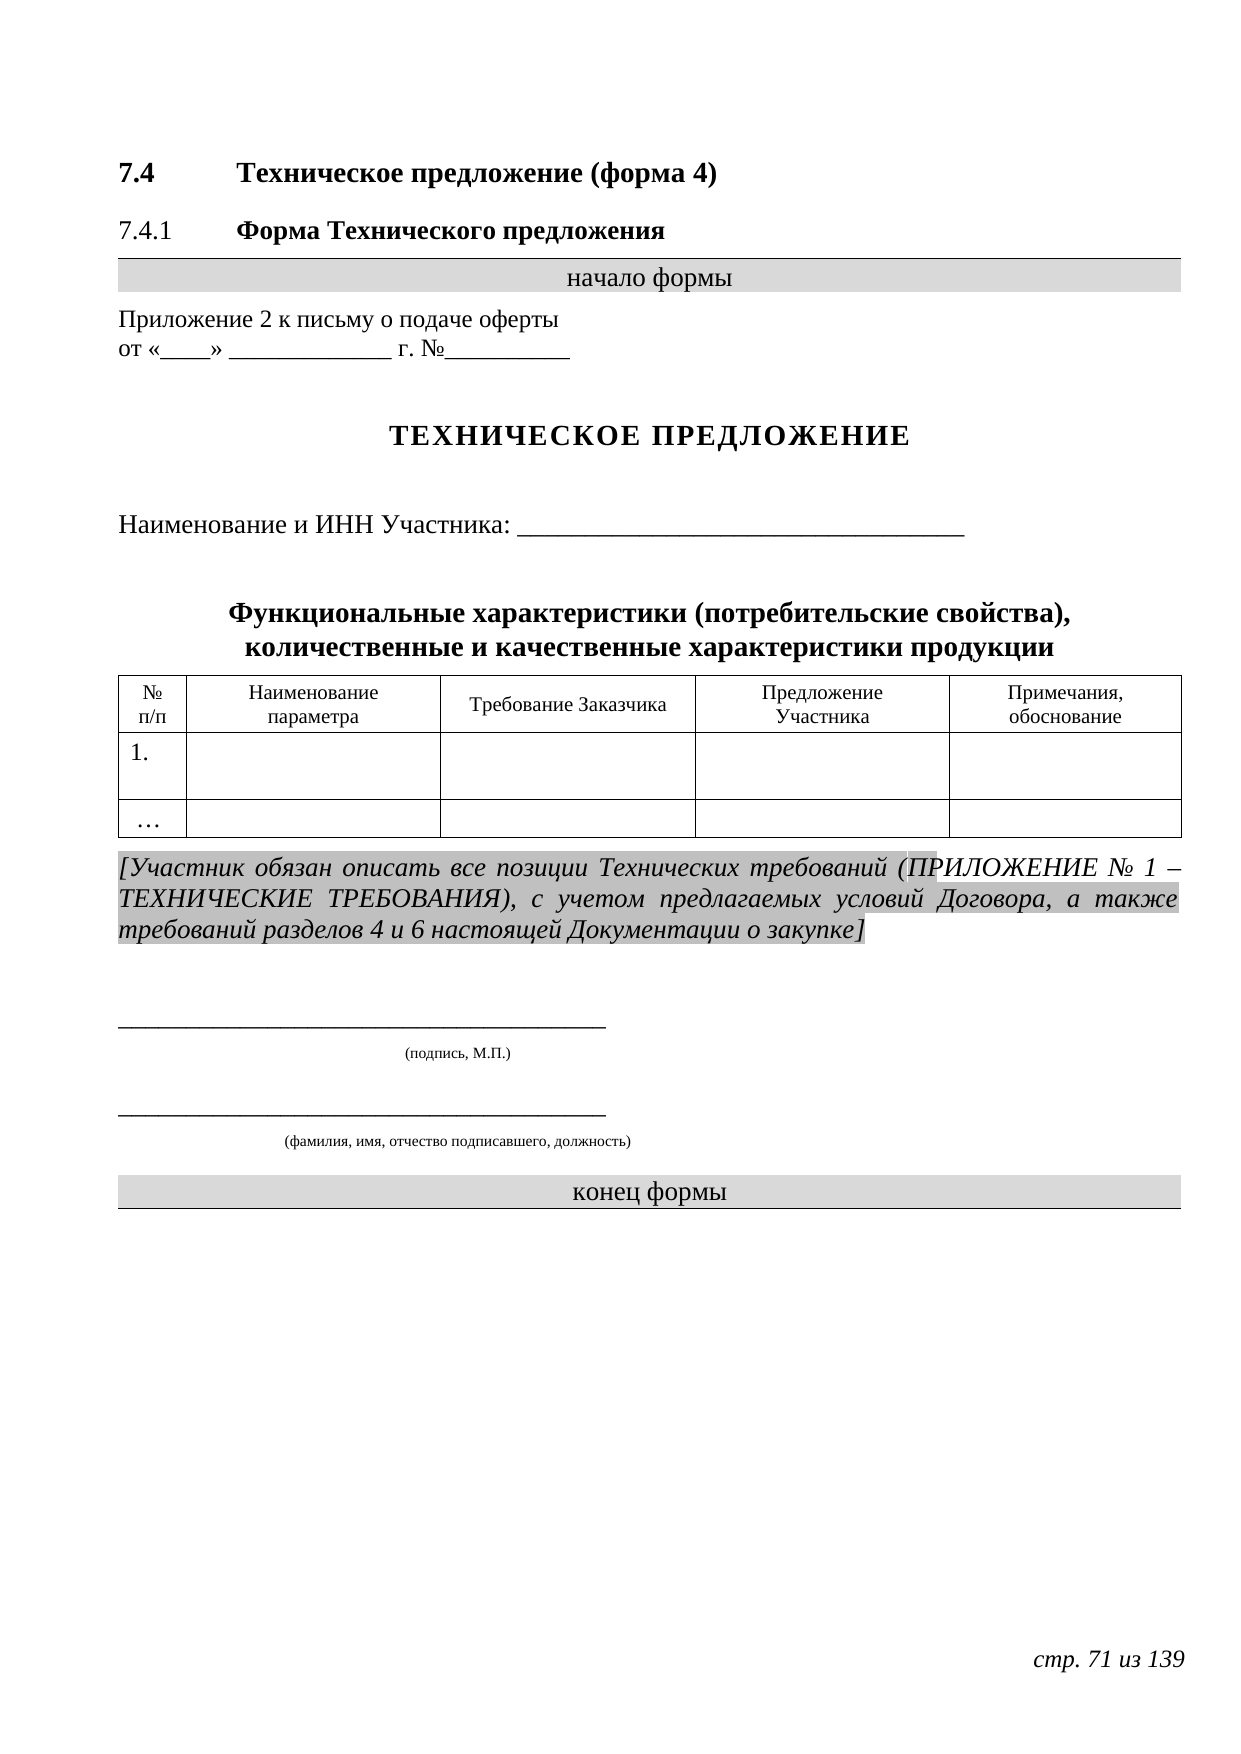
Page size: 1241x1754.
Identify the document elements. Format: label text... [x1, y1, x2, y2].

table_cell [187, 733, 440, 799]
table_cell [696, 800, 949, 837]
text ____________________________________ [118, 1000, 1181, 1032]
text Функциональные характеристики (потребительские свойства), количественные и качественные характеристики продукции [118, 595, 1181, 662]
text (фамилия, имя, отчество подписавшего, должность) [118, 1131, 797, 1162]
text [Участник обязан описать все позиции Технических требований (ПРИЛОЖЕНИЕ № 1 – ТЕХНИЧЕСКИЕ ТРЕБОВАНИЯ), с учетом предлагаемых условий Договора, а также требований разделов 4 и 6 настоящей Документации о закупке] [865, 851, 1181, 944]
table_cell [950, 733, 1181, 799]
table_header Наименование параметра [187, 676, 440, 732]
text Форма Технического предложения [118, 214, 1181, 245]
table_header Требование Заказчика [441, 676, 695, 732]
text (подпись, М.П.) [118, 1044, 797, 1075]
table_cell [119, 733, 186, 799]
text ____________________________________ [118, 1088, 1181, 1119]
table_header Примечания, обоснование [950, 676, 1181, 732]
table_cell [696, 733, 949, 799]
table_cell [187, 800, 440, 837]
table_header № п/п [119, 676, 186, 732]
subtitle Техническое предложение (форма 4) [118, 156, 1181, 189]
table_cell [441, 733, 695, 799]
text начало формы [118, 259, 1181, 292]
text конец формы [118, 1175, 1181, 1208]
table_cell [950, 800, 1181, 837]
table_header Предложение Участника [696, 676, 949, 732]
text Приложение 2 к письму о подаче оферты от «____» _____________ г. №__________ [118, 304, 1181, 362]
table_cell … [119, 800, 186, 837]
text Наименование и ИНН Участника: _________________________________ [118, 508, 1181, 539]
table_cell [441, 800, 695, 837]
text Техническое предложение [118, 418, 1181, 452]
